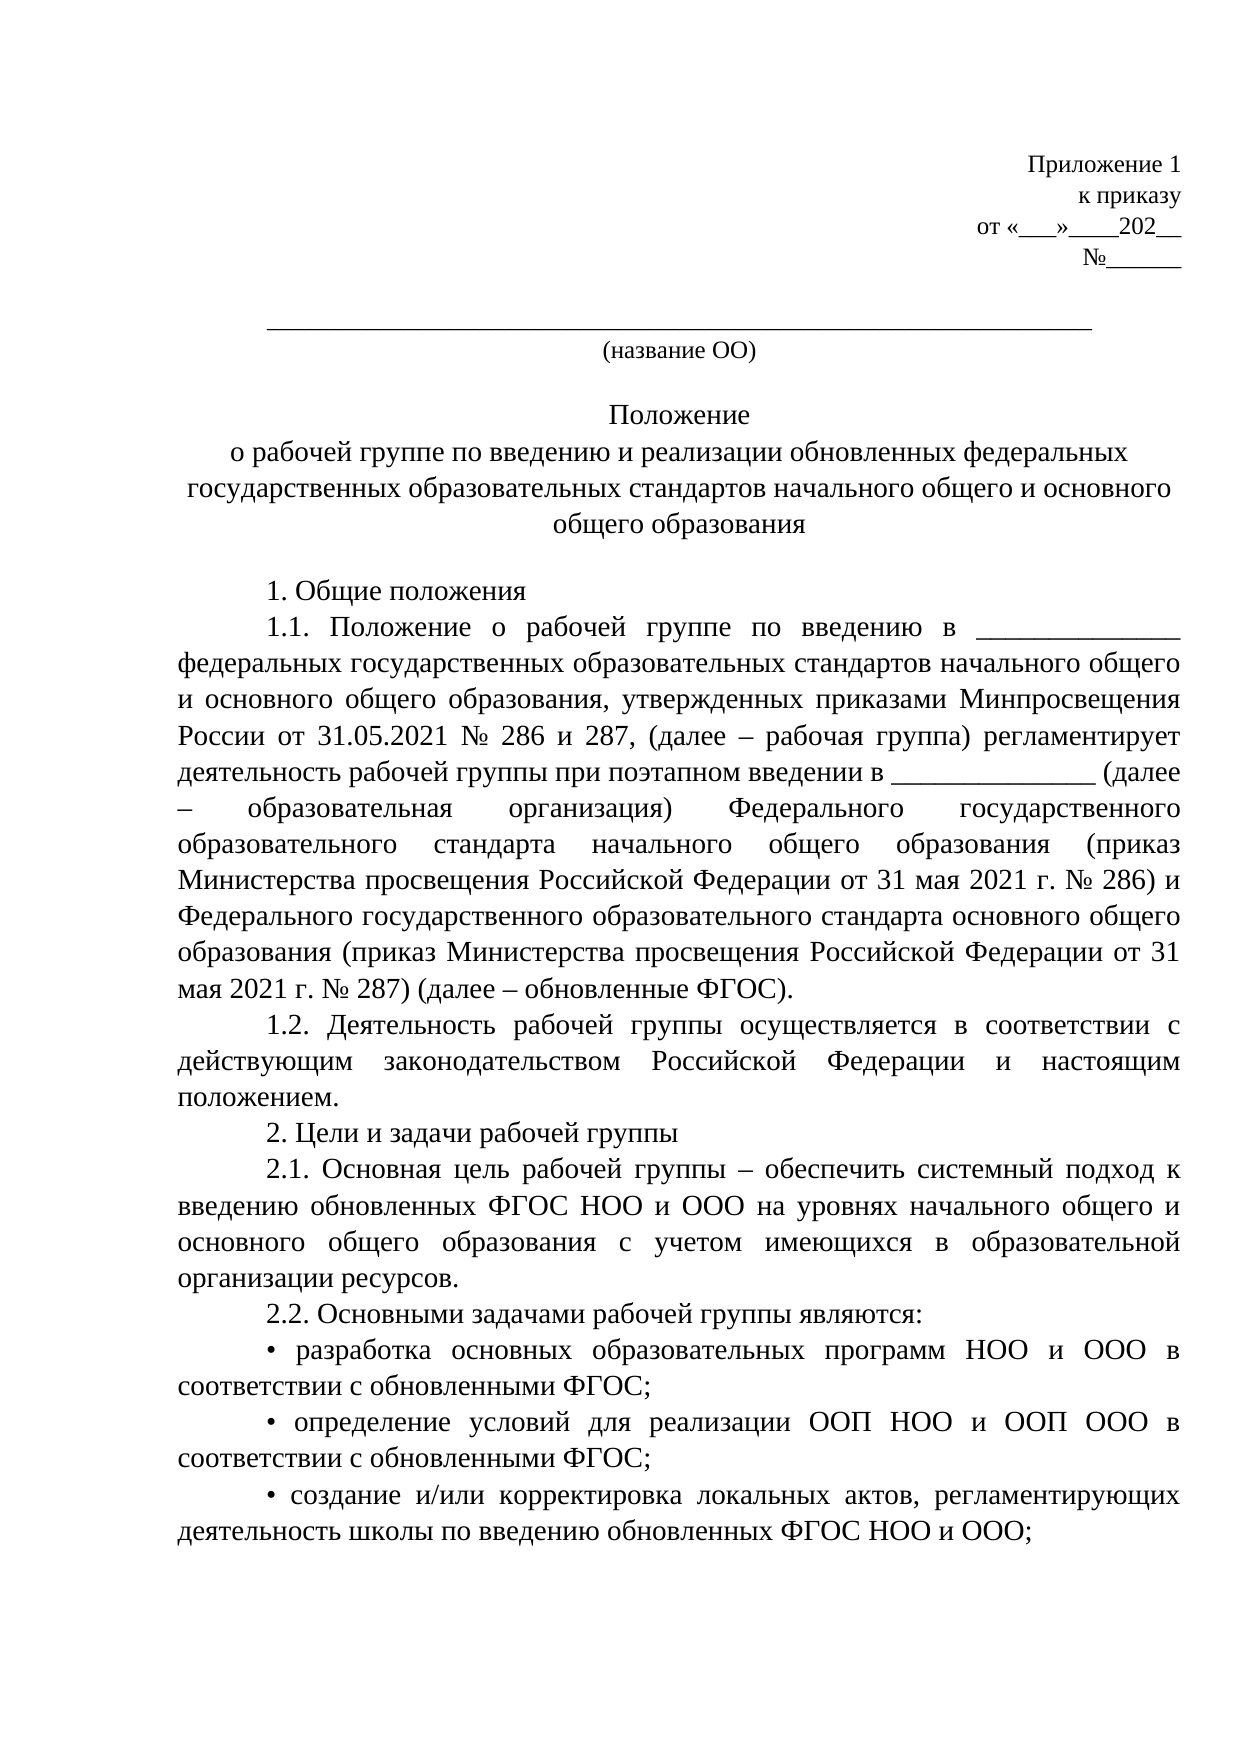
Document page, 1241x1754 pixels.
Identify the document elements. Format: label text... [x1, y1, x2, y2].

text • разработка основных образовательных программ НОО и ООО в соответствии с обновленными ФГОС; [177, 1332, 1181, 1402]
text • создание и/или корректировка локальных актов, регламентирующих деятельность школы по введению обновленных ФГОС НОО и ООО; [177, 1477, 1181, 1546]
text 2. Цели и задачи рабочей группы [177, 1115, 1181, 1149]
text 1.2. Деятельность рабочей группы осуществляется в соответствии с действующим законодательством Российской Федерации и настоящим положением. [177, 1007, 1181, 1113]
text Приложение 1 [177, 149, 1181, 178]
text Положение [177, 397, 1181, 431]
text о рабочей группе по введению и реализации обновленных федеральных государственных образовательных стандартов начального общего и основного общего образования [177, 434, 1181, 539]
text 1. Общие положения [177, 573, 1181, 607]
text 2.1. Основная цель рабочей группы – обеспечить системный подход к введению обновленных ФГОС НОО и ООО на уровнях начального общего и основного общего образования с учетом имеющихся в образовательной организации ресурсов. [177, 1151, 1181, 1293]
text 2.2. Основными задачами рабочей группы являются: [177, 1296, 1181, 1329]
text • определение условий для реализации ООП НОО и ООП ООО в соответствии с обновленными ФГОС; [177, 1404, 1181, 1474]
text 1.1. Положение о рабочей группе по введению в ______________ федеральных государственных образовательных стандартов начального общего и основного общего образования, утвержденных приказами Минпросвещения России от 31.05.2021 № 286 и 287, (далее – рабочая группа) регламентирует деятельность рабочей группы при поэтапном введении в ______________ (далее – образовательная организация) Федерального государственного образовательного стандарта начального общего образования (приказ Министерства просвещения Российской Федерации от 31 мая 2021 г. № 286) и Федерального государственного образовательного стандарта основного общего образования (приказ Министерства просвещения Российской Федерации от 31 мая 2021 г. № 287) (далее – обновленные ФГОС). [177, 609, 1181, 1004]
text от «___»____202__ [177, 211, 1181, 240]
text (название ОО) [177, 335, 1181, 364]
text к приказу [177, 180, 1181, 209]
text __________________________________________________________________ [177, 304, 1181, 333]
text №______ [177, 242, 1181, 271]
